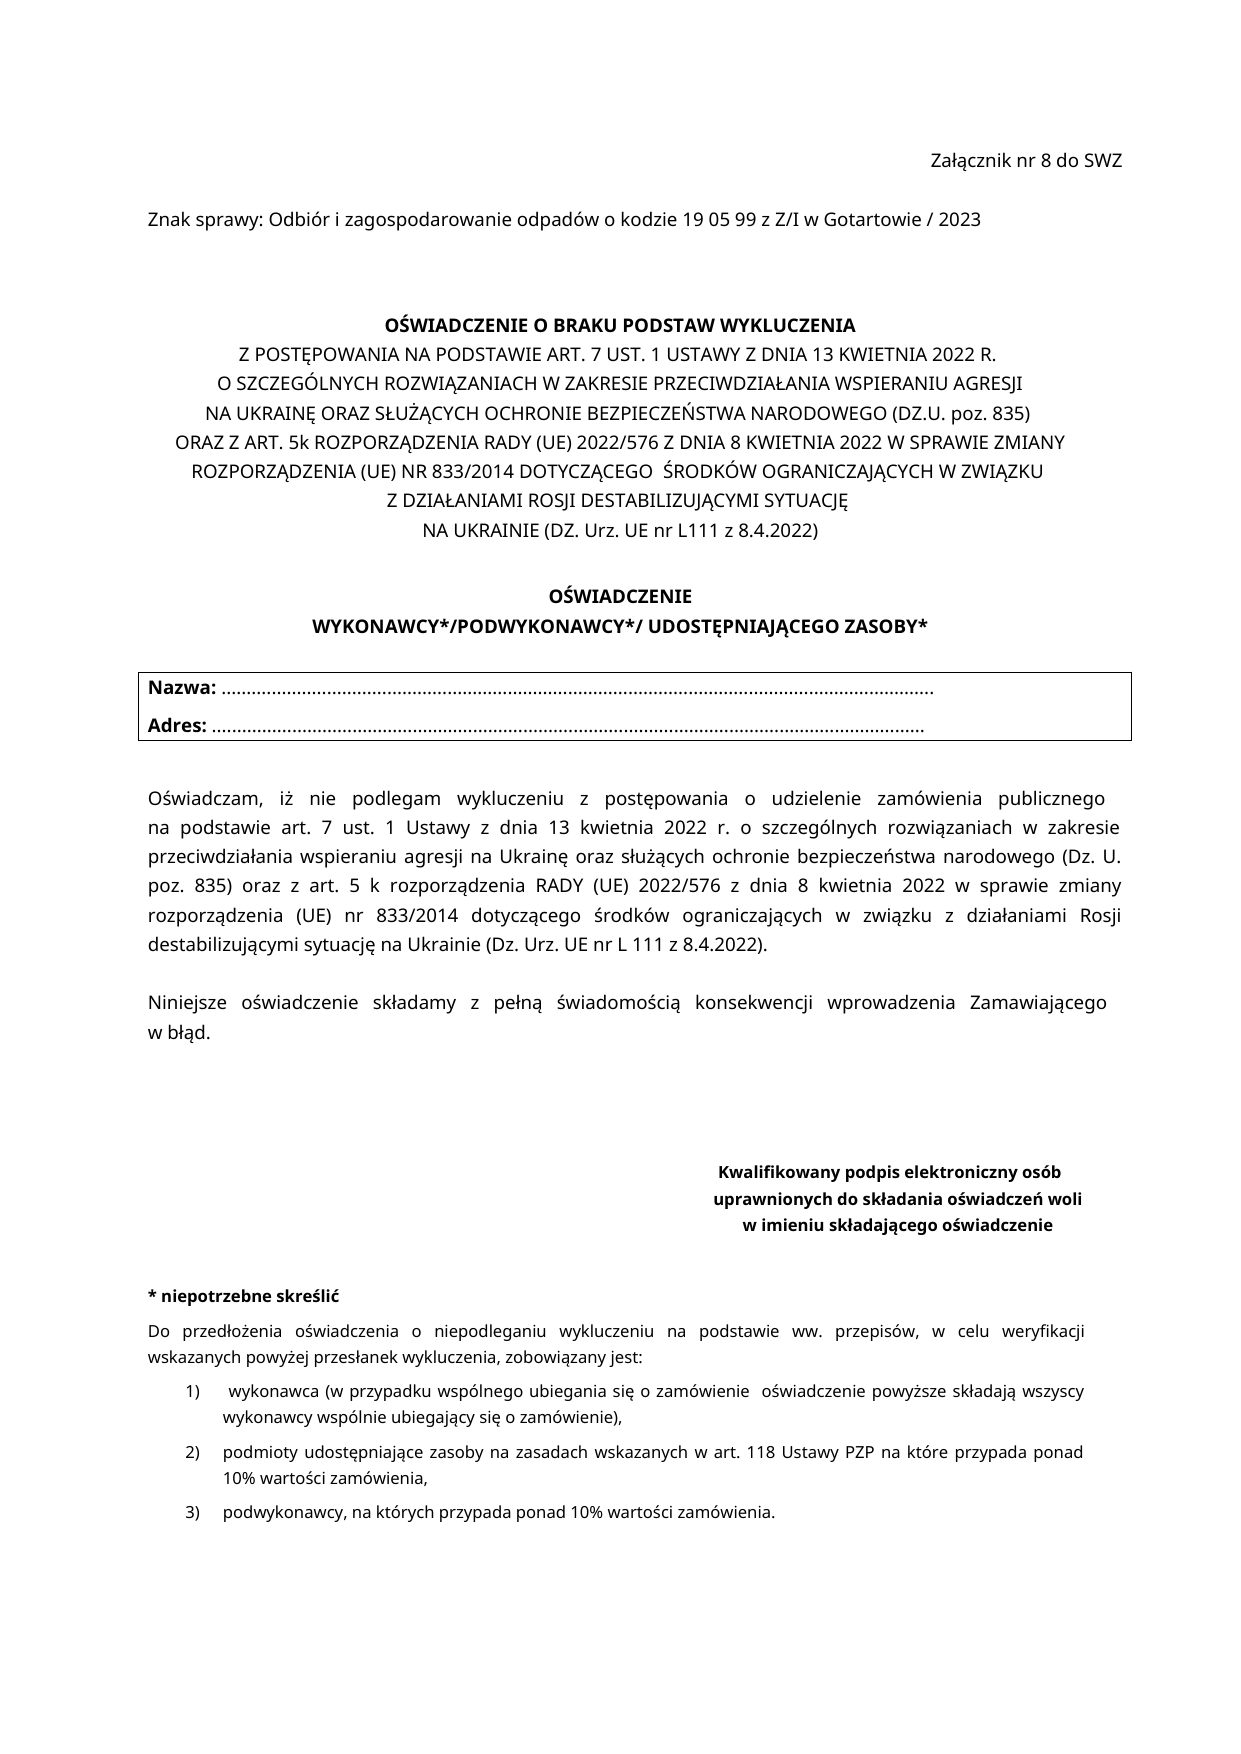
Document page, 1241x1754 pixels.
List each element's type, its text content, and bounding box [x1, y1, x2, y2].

list podwykonawcy, na których przypada ponad 10% wartości zamówienia. [185, 1501, 1086, 1523]
text Znak sprawy: Odbiór i zagospodarowanie odpadów o kodzie 19 05 99 z Z/I w Gotartowie / 2023 [148, 206, 1093, 232]
text OŚWIADCZENIE O BRAKU PODSTAW WYKLUCZENIA [118, 312, 1122, 337]
text Nazwa: .............................................................................................................................................. [139, 673, 1131, 700]
list podmioty udostępniające zasoby na zasadach wskazanych w art. 118 Ustawy PZP na które przypada ponad 10% wartości zamówienia, [185, 1440, 1086, 1489]
text Z POSTĘPOWANIA NA PODSTAWIE ART. 7 UST. 1 USTAWY Z DNIA 13 KWIETNIA 2022 R. O SZCZEGÓLNYCH ROZWIĄZANIACH W ZAKRESIE PRZECIWDZIAŁANIA WSPIERANIU AGRESJI [118, 341, 1122, 396]
text Do przedłożenia oświadczenia o niepodleganiu wykluczeniu na podstawie ww. przepisów, w celu weryfikacji wskazanych powyżej przesłanek wykluczenia, zobowiązany jest: [148, 1319, 1086, 1368]
text * niepotrzebne skreślić [148, 1285, 1086, 1308]
text WYKONAWCY*/PODWYKONAWCY*/ UDOSTĘPNIAJĄCEGO ZASOBY* [148, 613, 1093, 638]
text OŚWIADCZENIE [148, 584, 1093, 609]
text Niniejsze oświadczenie składamy z pełną świadomością konsekwencji wprowadzenia Zamawiającego w błąd. [148, 990, 1122, 1044]
text Załącznik nr 8 do SWZ [118, 148, 1122, 173]
text Kwalifikowany podpis elektroniczny osób uprawnionych do składania oświadczeń woli w imieniu składającego oświadczenie [694, 1161, 1086, 1236]
list wykonawca (w przypadku wspólnego ubiegania się o zamówienie oświadczenie powyższe składają wszyscy wykonawcy wspólnie ubiegający się o zamówienie), [185, 1380, 1086, 1429]
text Adres: .............................................................................................................................................. [139, 709, 1131, 740]
text NA UKRAINĘ ORAZ SŁUŻĄCYCH OCHRONIE BEZPIECZEŃSTWA NARODOWEGO (DZ.U. poz. 835) ORAZ Z ART. 5k ROZPORZĄDZENIA RADY (UE) 2022/576 Z DNIA 8 KWIETNIA 2022 W SPRAWIE ZMIANY ROZPORZĄDZENIA (UE) NR 833/2014 DOTYCZĄCEGO ŚRODKÓW OGRANICZAJĄCYCH W ZWIĄZKU Z DZIAŁANIAMI ROSJI DESTABILIZUJĄCYMI SYTUACJĘ NA UKRAINIE (DZ. Urz. UE nr L111 z 8.4.2022) [118, 400, 1122, 542]
text Oświadczam, iż nie podlegam wykluczeniu z postępowania o udzielenie zamówienia publicznego na podstawie art. 7 ust. 1 Ustawy z dnia 13 kwietnia 2022 r. o szczególnych rozwiązaniach w zakresie przeciwdziałania wspieraniu agresji na Ukrainę oraz służących ochronie bezpieczeństwa narodowego (Dz. U. poz. 835) oraz z art. 5 k rozporządzenia RADY (UE) 2022/576 z dnia 8 kwietnia 2022 w sprawie zmiany rozporządzenia (UE) nr 833/2014 dotyczącego środków ograniczających w związku z działaniami Rosji destabilizującymi sytuację na Ukrainie (Dz. Urz. UE nr L 111 z 8.4.2022). [148, 785, 1122, 957]
